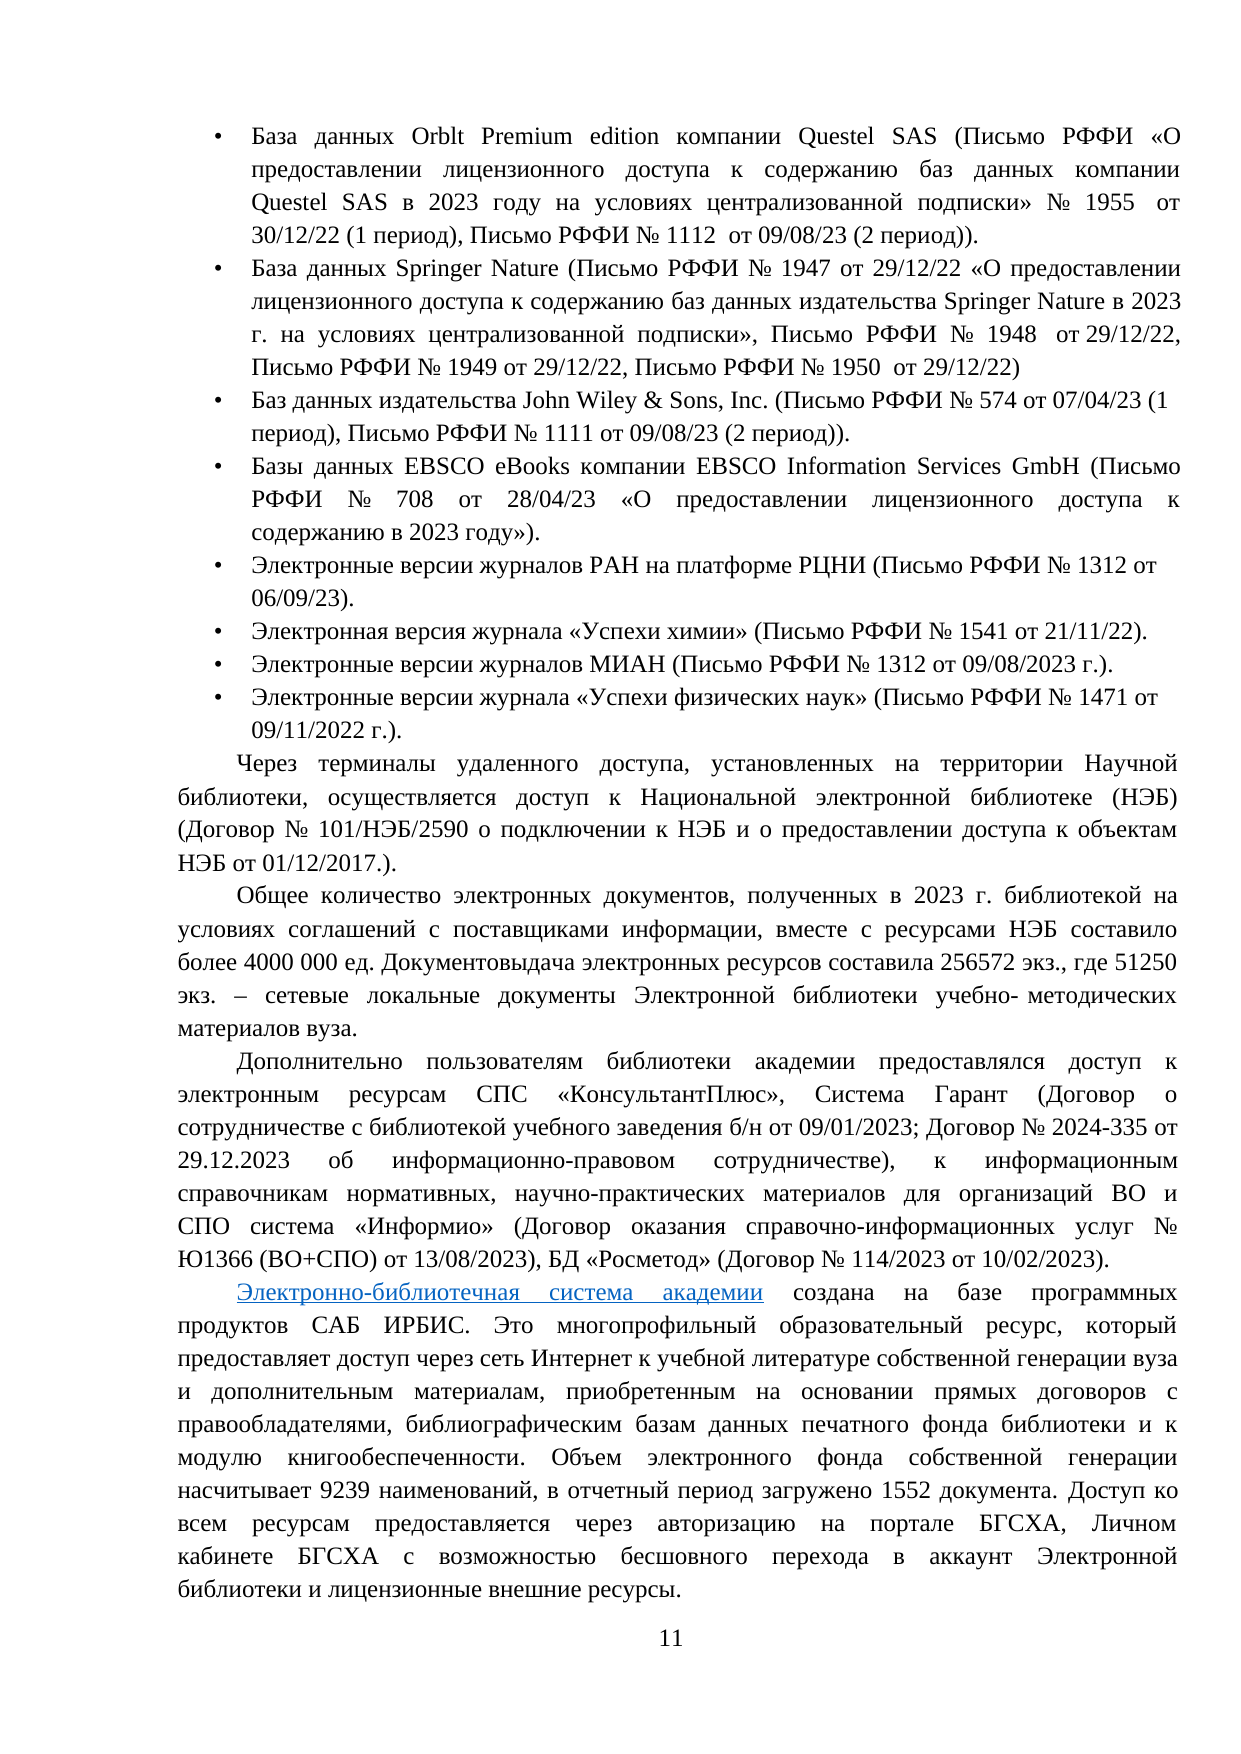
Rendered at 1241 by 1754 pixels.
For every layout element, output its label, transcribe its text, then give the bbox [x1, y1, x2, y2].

text Электронно-библиотечная система академии создана на базе программных продуктов САБ ИРБИС. Это многопрофильный образовательный ресурс, который предоставляет доступ через сеть Интернет к учебной литературе собственной генерации вуза и дополнительным материалам, приобретенным на основании прямых договоров с правообладателями, библиографическим базам данных печатного фонда библиотеки и к модулю книгообеспеченности. Объем электронного фонда собственной генерации насчитывает 9239 наименований, в отчетный период загружено 1552 документа. Доступ ко всем ресурсам предоставляется через авторизацию на портале БГСХА, Личном кабинете БГСХА с возможностью бесшовного перехода в аккаунт Электронной библиотеки и лицензионные внешние ресурсы. [177, 1273, 1179, 1603]
list База данных Orblt Premium edition компании Questel SAS (Письмо РФФИ «О предоставлении лицензионного доступа к содержанию баз данных компании Questel SAS в 2023 году на условиях централизованной подписки» № 1955 от 30/12/22 (1 период), Письмо РФФИ № 1112 от 09/08/23 (2 период)). [213, 117, 1182, 249]
list Электронные версии журналов МИАН (Письмо РФФИ № 1312 от 09/08/2023 г.). [213, 649, 1182, 678]
list Электронные версии журналов РАН на платформе РЦНИ (Письмо РФФИ № 1312 от 06/09/23). [213, 546, 1182, 612]
list Электронные версии журнала «Успехи физических наук» (Письмо РФФИ № 1471 от 09/11/2022 г.). [213, 678, 1182, 744]
text Общее количество электронных документов, полученных в 2023 г. библиотекой на условиях соглашений с поставщиками информации, вместе с ресурсами НЭБ составило более 4000 000 ед. Документовыдача электронных ресурсов составила 256572 экз., где 51250 экз. – сетевые локальные документы Электронной библиотеки учебно- методических материалов вуза. [177, 876, 1179, 1041]
list Электронная версия журнала «Успехи химии» (Письмо РФФИ № 1541 от 21/11/22). [213, 616, 1182, 645]
list Базы данных EBSCO eBooks компании EBSCO Information Services GmbH (Письмо РФФИ № 708 от 28/04/23 «О предоставлении лицензионного доступа к содержанию в 2023 году»). [213, 447, 1182, 546]
list База данных Springer Nature (Письмо РФФИ № 1947 от 29/12/22 «О предоставлении лицензионного доступа к содержанию баз данных издательства Springer Nature в 2023 г. на условиях централизованной подписки», Письмо РФФИ № 1948 от 29/12/22, Письмо РФФИ № 1949 от 29/12/22, Письмо РФФИ № 1950 от 29/12/22) [213, 249, 1182, 381]
text Через терминалы удаленного доступа, установленных на территории Научной библиотеки, осуществляется доступ к Национальной электронной библиотеке (НЭБ) (Договор № 101/НЭБ/2590 о подключении к НЭБ и о предоставлении доступа к объектам НЭБ от 01/12/2017.). [177, 744, 1179, 876]
text Дополнительно пользователям библиотеки академии предоставлялся доступ к электронным ресурсам СПС «КонсультантПлюс», Система Гарант (Договор о сотрудничестве с библиотекой учебного заведения б/н от 09/01/2023; Договор № 2024-335 от 29.12.2023 об информационно-правовом сотрудничестве), к информационным справочникам нормативных, научно-практических материалов для организаций ВО и СПО система «Информио» (Договор оказания справочно-информационных услуг № Ю1366 (ВО+СПО) от 13/08/2023), БД «Росметод» (Договор № 114/2023 от 10/02/2023). [177, 1041, 1179, 1273]
list Баз данных издательства John Wiley & Sons, Inc. (Письмо РФФИ № 574 от 07/04/23 (1 период), Письмо РФФИ № 1111 от 09/08/23 (2 период)). [213, 381, 1182, 447]
